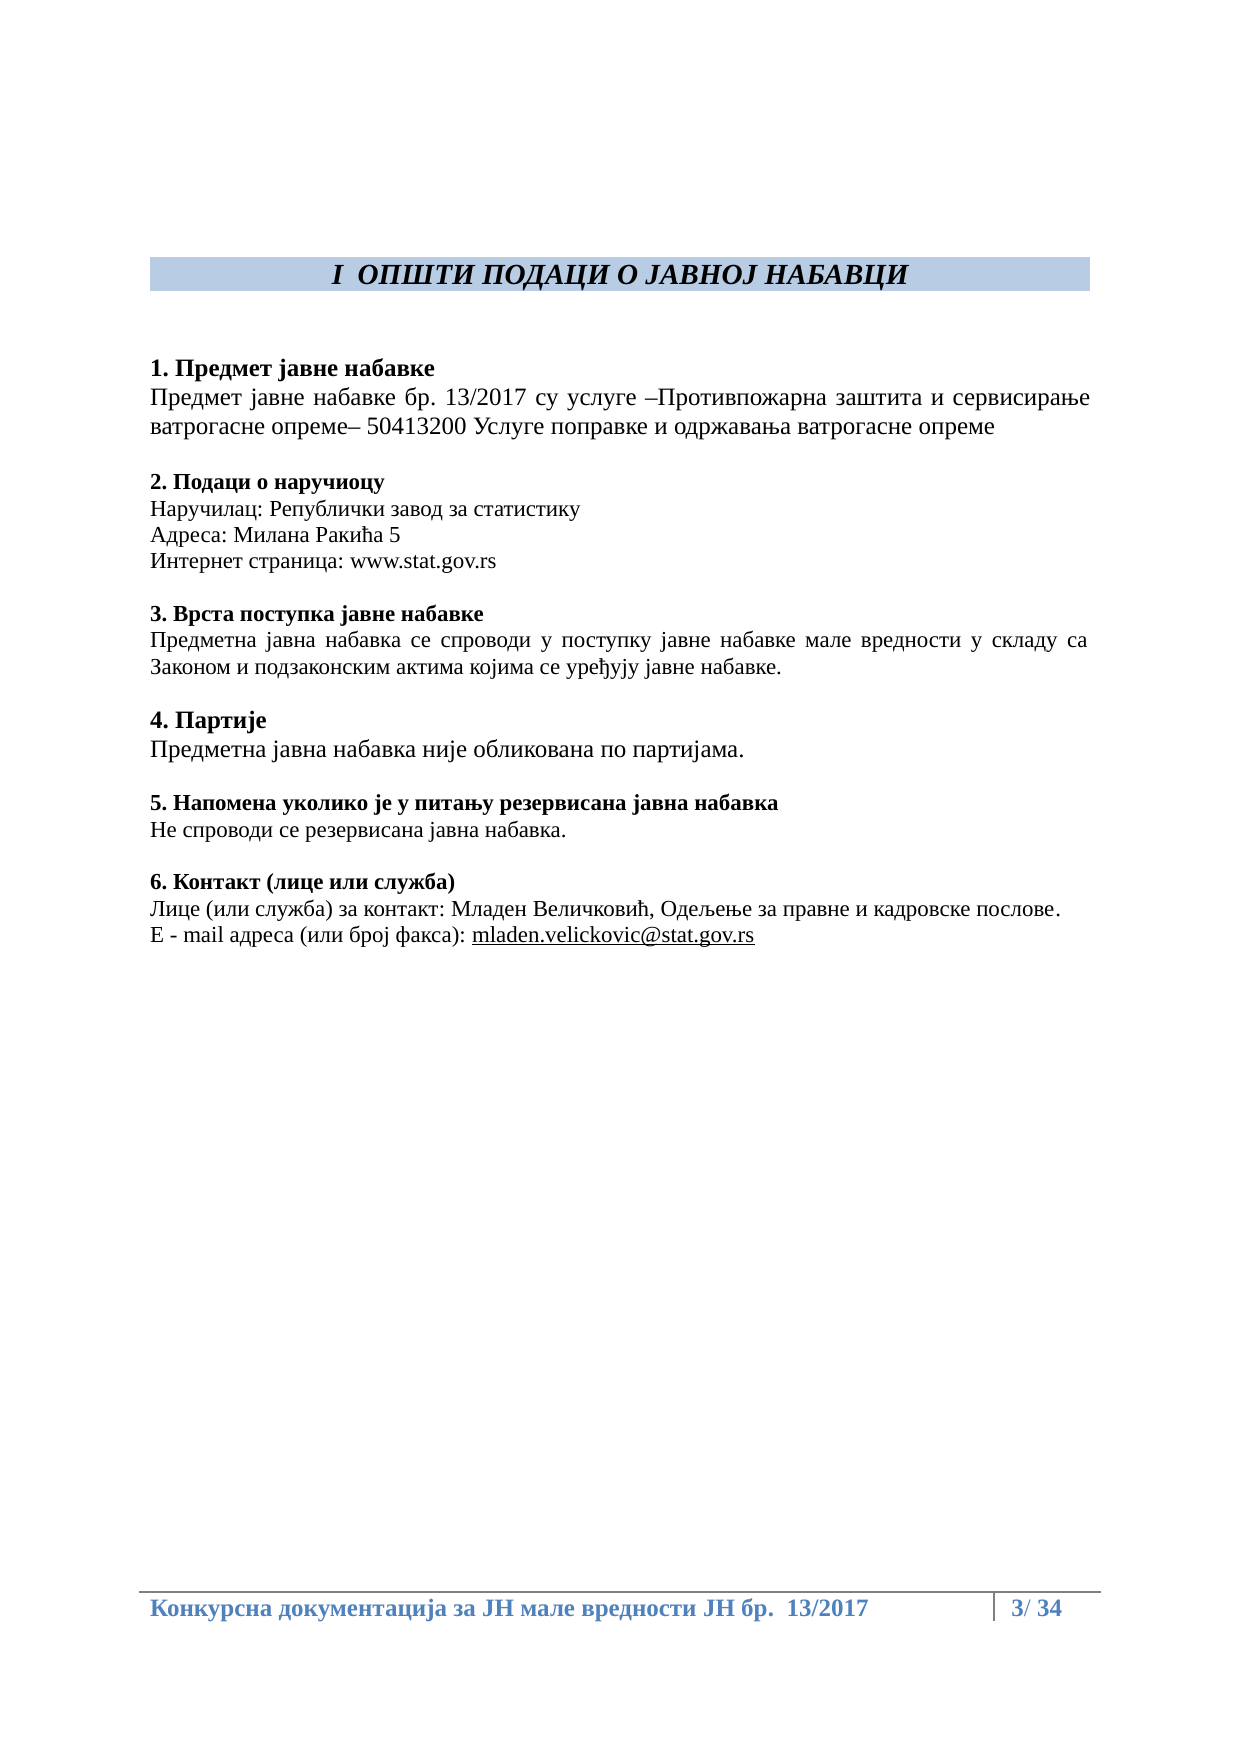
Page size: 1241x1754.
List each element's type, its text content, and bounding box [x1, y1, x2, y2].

text 3. Врста поступка јавне набавке [150, 600, 1090, 626]
text Наручилац: Републички завод за статистику [150, 495, 1090, 521]
text Не спроводи се резервисана јавна набавка. [150, 816, 1090, 842]
text 6. Контакт (лице или служба) [150, 868, 1090, 895]
text Предметна јавна набавка се спроводи у поступку јавне набавке мале вредности у складу са Законом и подзаконским актима којима се уређују јавне набавке. [150, 626, 1090, 679]
text 1. Предмет јавне набавке [150, 353, 1090, 382]
text Предмет јавне набавке бр. 13/2017 су услуге –Противпожарна заштита и сервисирање ватрогасне опреме– 50413200 Услуге поправке и одржавања ватрогасне опреме [150, 382, 1090, 439]
text 2. Подаци о наручиоцу [150, 468, 1090, 495]
text 5. Напомена уколико је у питању резервисана јавна набавка [150, 789, 1090, 816]
text Адреса: Милана Ракића 5 [150, 521, 1090, 547]
text Е - mail адреса (или број факса): mladen.velickovic@stat.gov.rs [150, 921, 1090, 947]
subtitle I ОПШТИ ПОДАЦИ О ЈАВНОЈ НАБАВЦИ [150, 257, 1090, 291]
text Лице (или служба) за контакт: Младен Величковић, Одељење за правне и кадровске послове. [150, 895, 1090, 921]
text 4. Партије [150, 706, 1090, 734]
text Предметна јавна набавка није обликована по партијама. [150, 734, 1090, 763]
text Интернет страница: www.stat.gov.rs [150, 547, 1090, 574]
